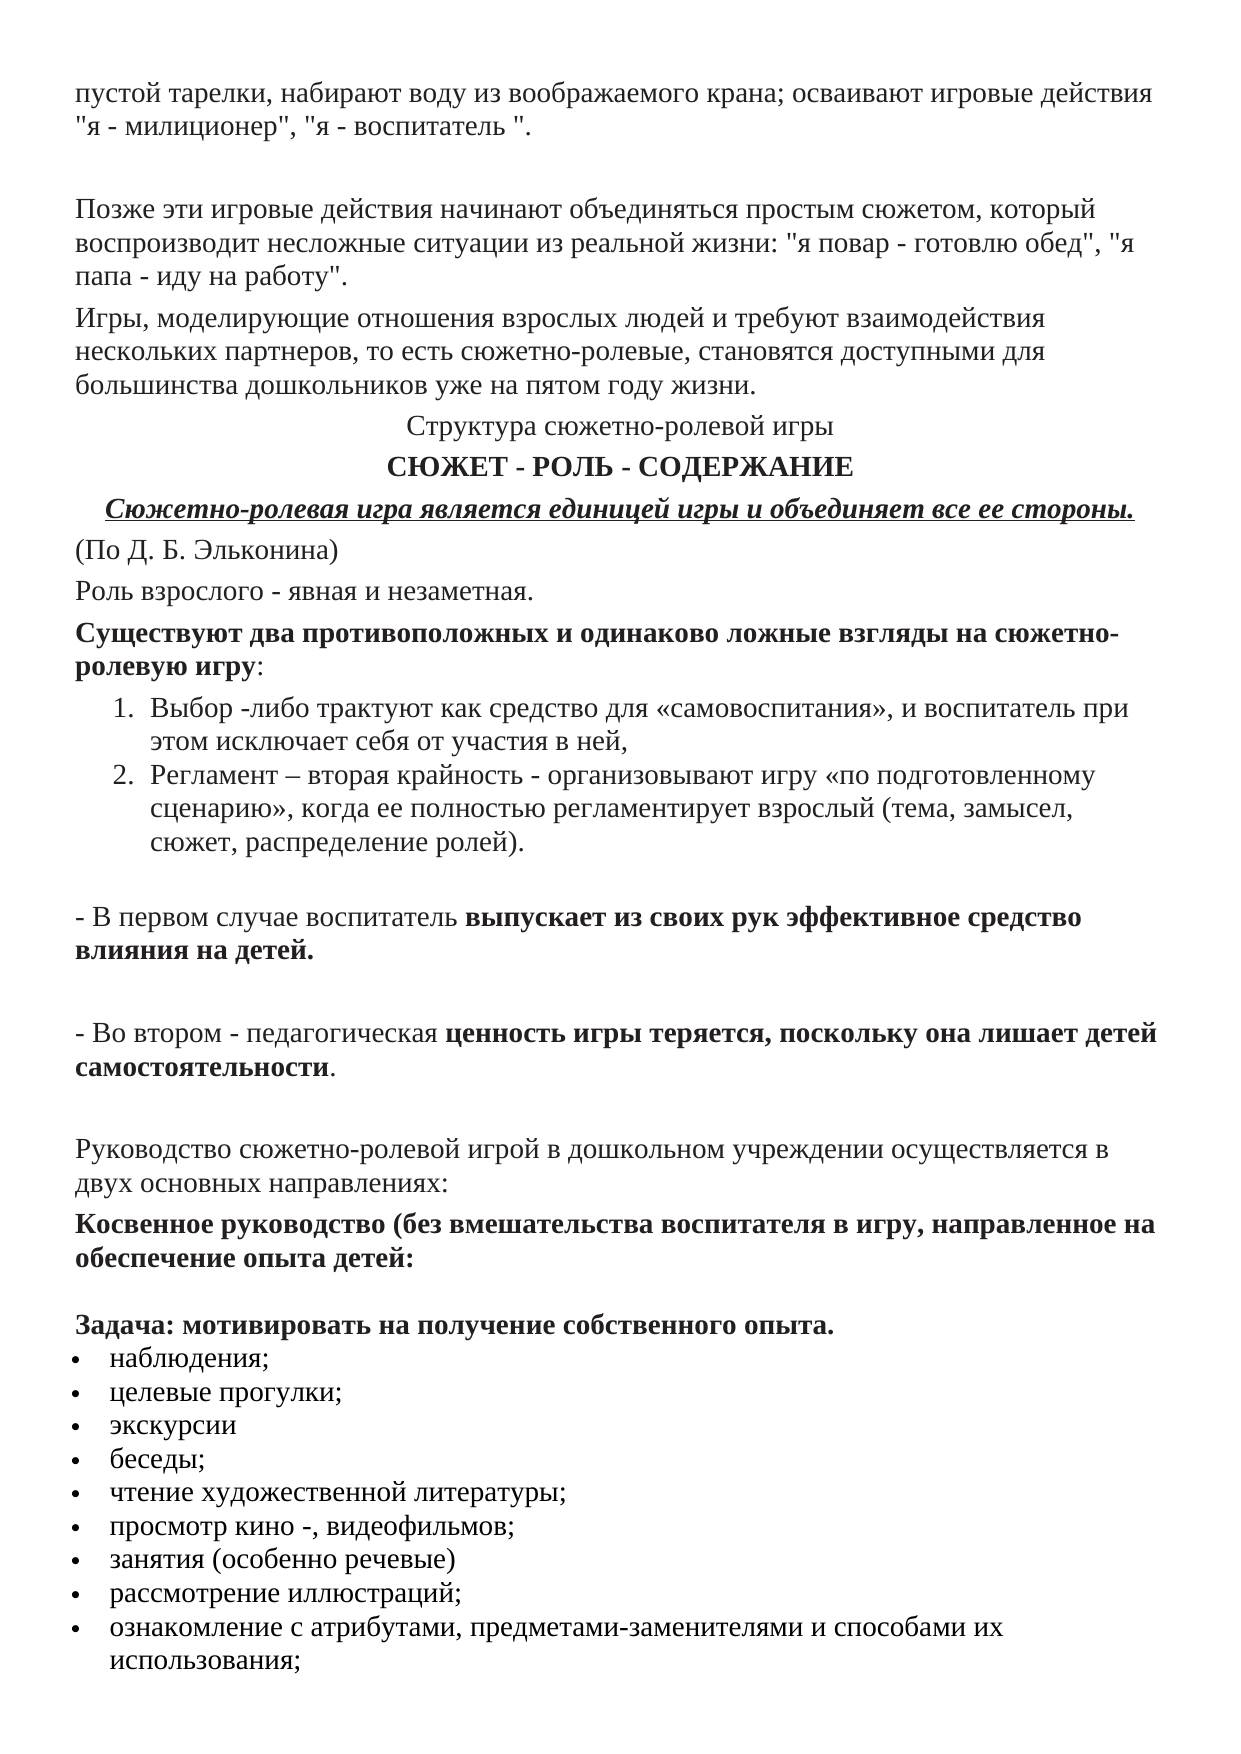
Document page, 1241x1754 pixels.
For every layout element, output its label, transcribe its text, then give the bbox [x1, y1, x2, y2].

text (По Д. Б. Эльконина) [75, 532, 1165, 566]
list просмотр кино -, видеофильмов; [72, 1508, 1165, 1542]
text Роль взрослого - явная и незаметная. [75, 573, 1165, 607]
list целевые прогулки; [72, 1374, 1165, 1407]
text - В первом случае воспитатель выпускает из своих рук эффективное средство влияния на детей. [75, 899, 1165, 966]
list беседы; [72, 1441, 1165, 1474]
list наблюдения; [72, 1340, 1165, 1374]
text Структура сюжетно-ролевой игры [75, 408, 1165, 442]
list занятия (особенно речевые) [72, 1542, 1165, 1575]
text Сюжетно-ролевая игра является единицей игры и объединяет все ее стороны. [75, 491, 1165, 524]
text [75, 75, 1165, 142]
text Существуют два противоположных и одинаково ложные взгляды на сюжетно-ролевую игру: [75, 615, 1165, 682]
text Косвенное руководство (без вмешательства воспитателя в игру, направленное на обеспечение опыта детей: [75, 1206, 1165, 1273]
list рассмотрение иллюстраций; [72, 1575, 1165, 1609]
text Игры, моделирующие отношения взрослых людей и требуют взаимодействия нескольких партнеров, то есть сюжетно-ролевые, становятся доступными для большинства дошкольников уже на пятом году жизни. [75, 300, 1165, 400]
list Регламент – вторая крайность - организовывают игру «по подготовленному сценарию», когда ее полностью регламентирует взрослый (тема, замысел, сюжет, распределение ролей). [112, 757, 1165, 857]
list экскурсии [72, 1407, 1165, 1441]
text Руководство сюжетно-ролевой игрой в дошкольном учреждении осуществляется в двух основных направлениях: [75, 1131, 1165, 1198]
text СЮЖЕТ - РОЛЬ - СОДЕРЖАНИЕ [75, 449, 1165, 483]
text Задача: мотивировать на получение собственного опыта. [75, 1307, 1165, 1340]
text Позже эти игровые действия начинают объединяться простым сюжетом, который воспроизводит несложные ситуации из реальной жизни: "я повар - готовлю обед", "я папа - иду на работу". [75, 191, 1165, 292]
list чтение художественной литературы; [72, 1474, 1165, 1508]
text - Во втором - педагогическая ценность игры теряется, поскольку она лишает детей самостоятельности. [75, 1015, 1165, 1082]
list Выбор -либо трактуют как средство для «самовоспитания», и воспитатель при этом исключает себя от участия в ней, [112, 690, 1165, 757]
list ознакомление с атрибутами, предметами-заменителями и способами их использования; [72, 1609, 1165, 1676]
